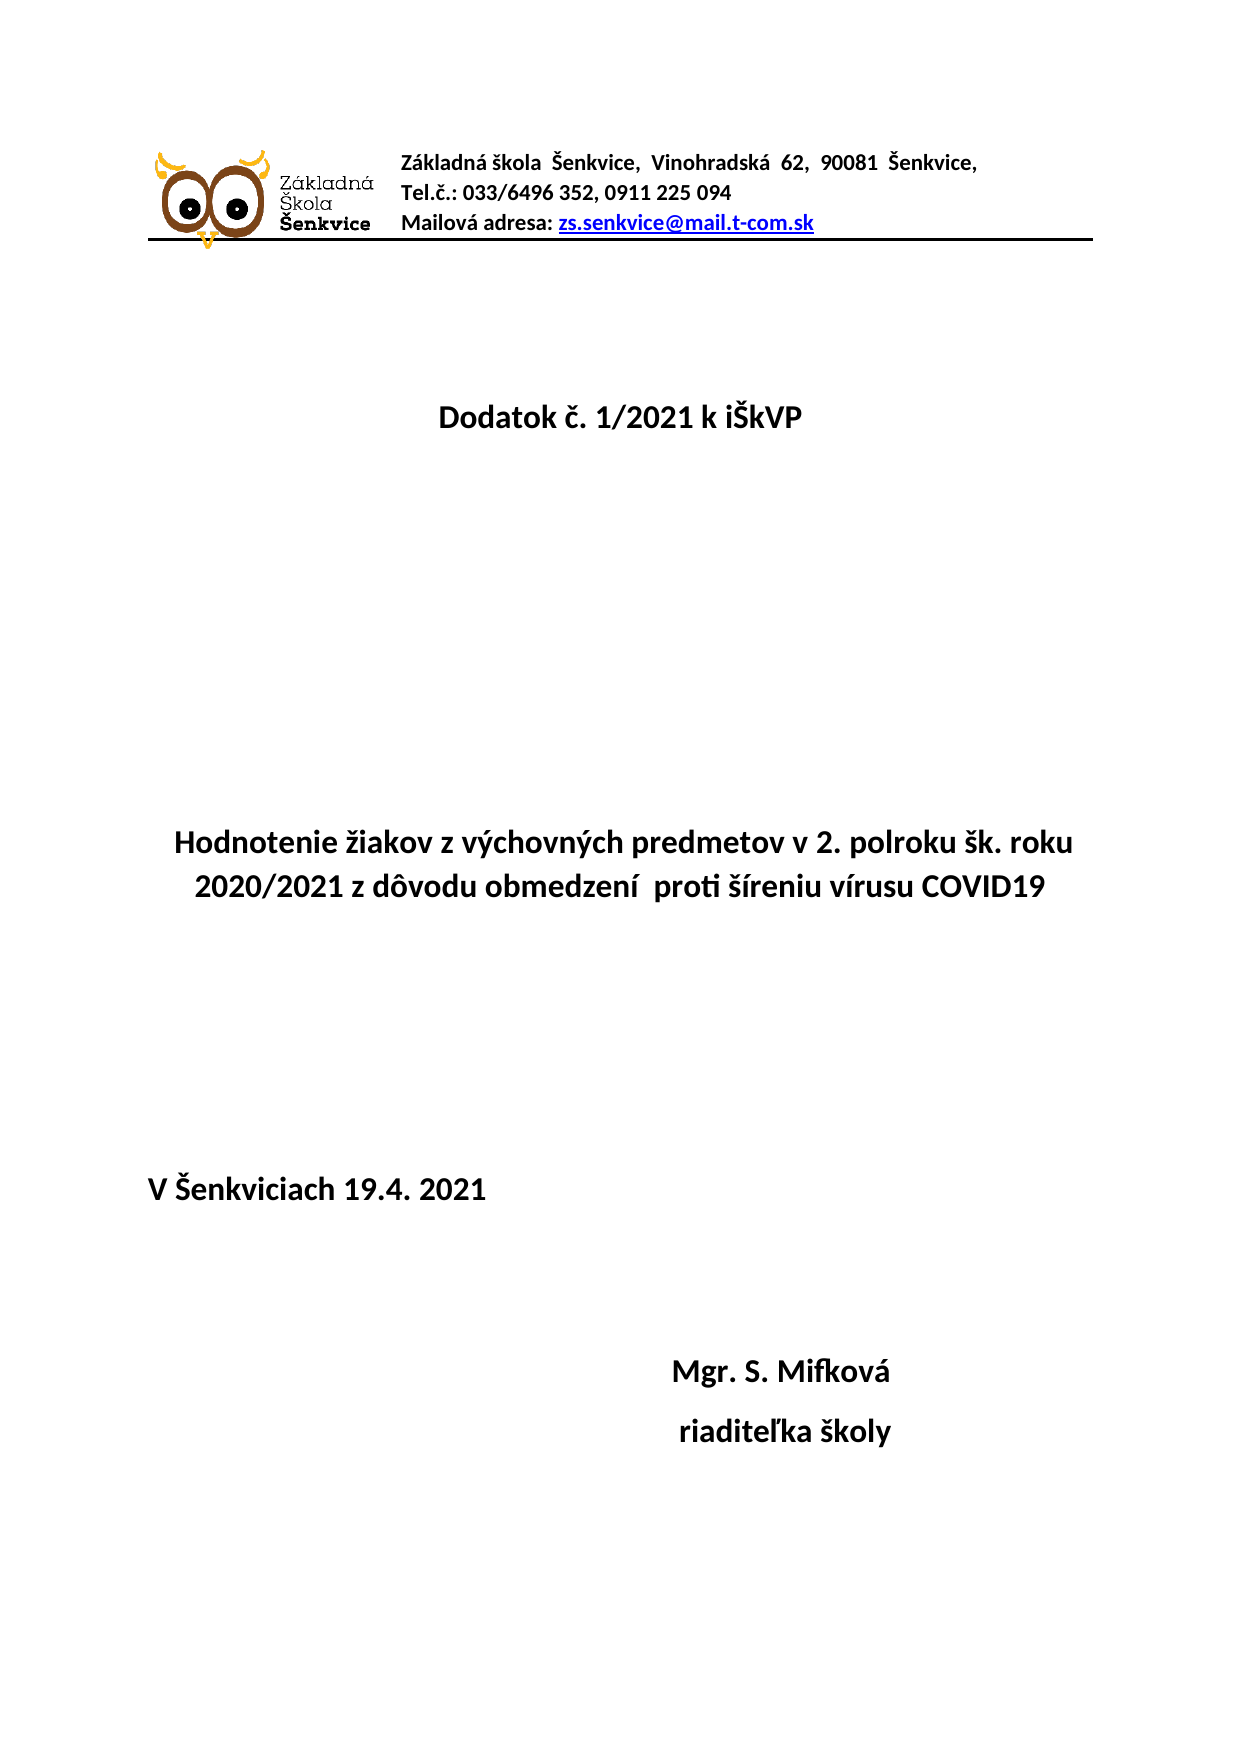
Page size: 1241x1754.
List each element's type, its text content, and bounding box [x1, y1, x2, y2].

text Mgr. S. Mifková [148, 1350, 1093, 1390]
text Základná škola Šenkvice, Vinohradská 62, 90081 Šenkvice, Tel.č.: 033/6496 352, 0911 225 094 Mailová adresa: zs.senkvice@mail.t-com.sk [382, 148, 1093, 238]
text riaditeľka školy [148, 1410, 1093, 1451]
text Hodnotenie žiakov z výchovných predmetov v 2. polroku šk. roku 2020/2021 z dôvodu obmedzení proti šíreniu vírusu COVID19 [148, 821, 1093, 905]
picture [147, 143, 382, 252]
text Dodatok č. 1/2021 k iŠkVP [148, 396, 1093, 437]
text V Šenkviciach 19.4. 2021 [148, 1168, 1093, 1208]
